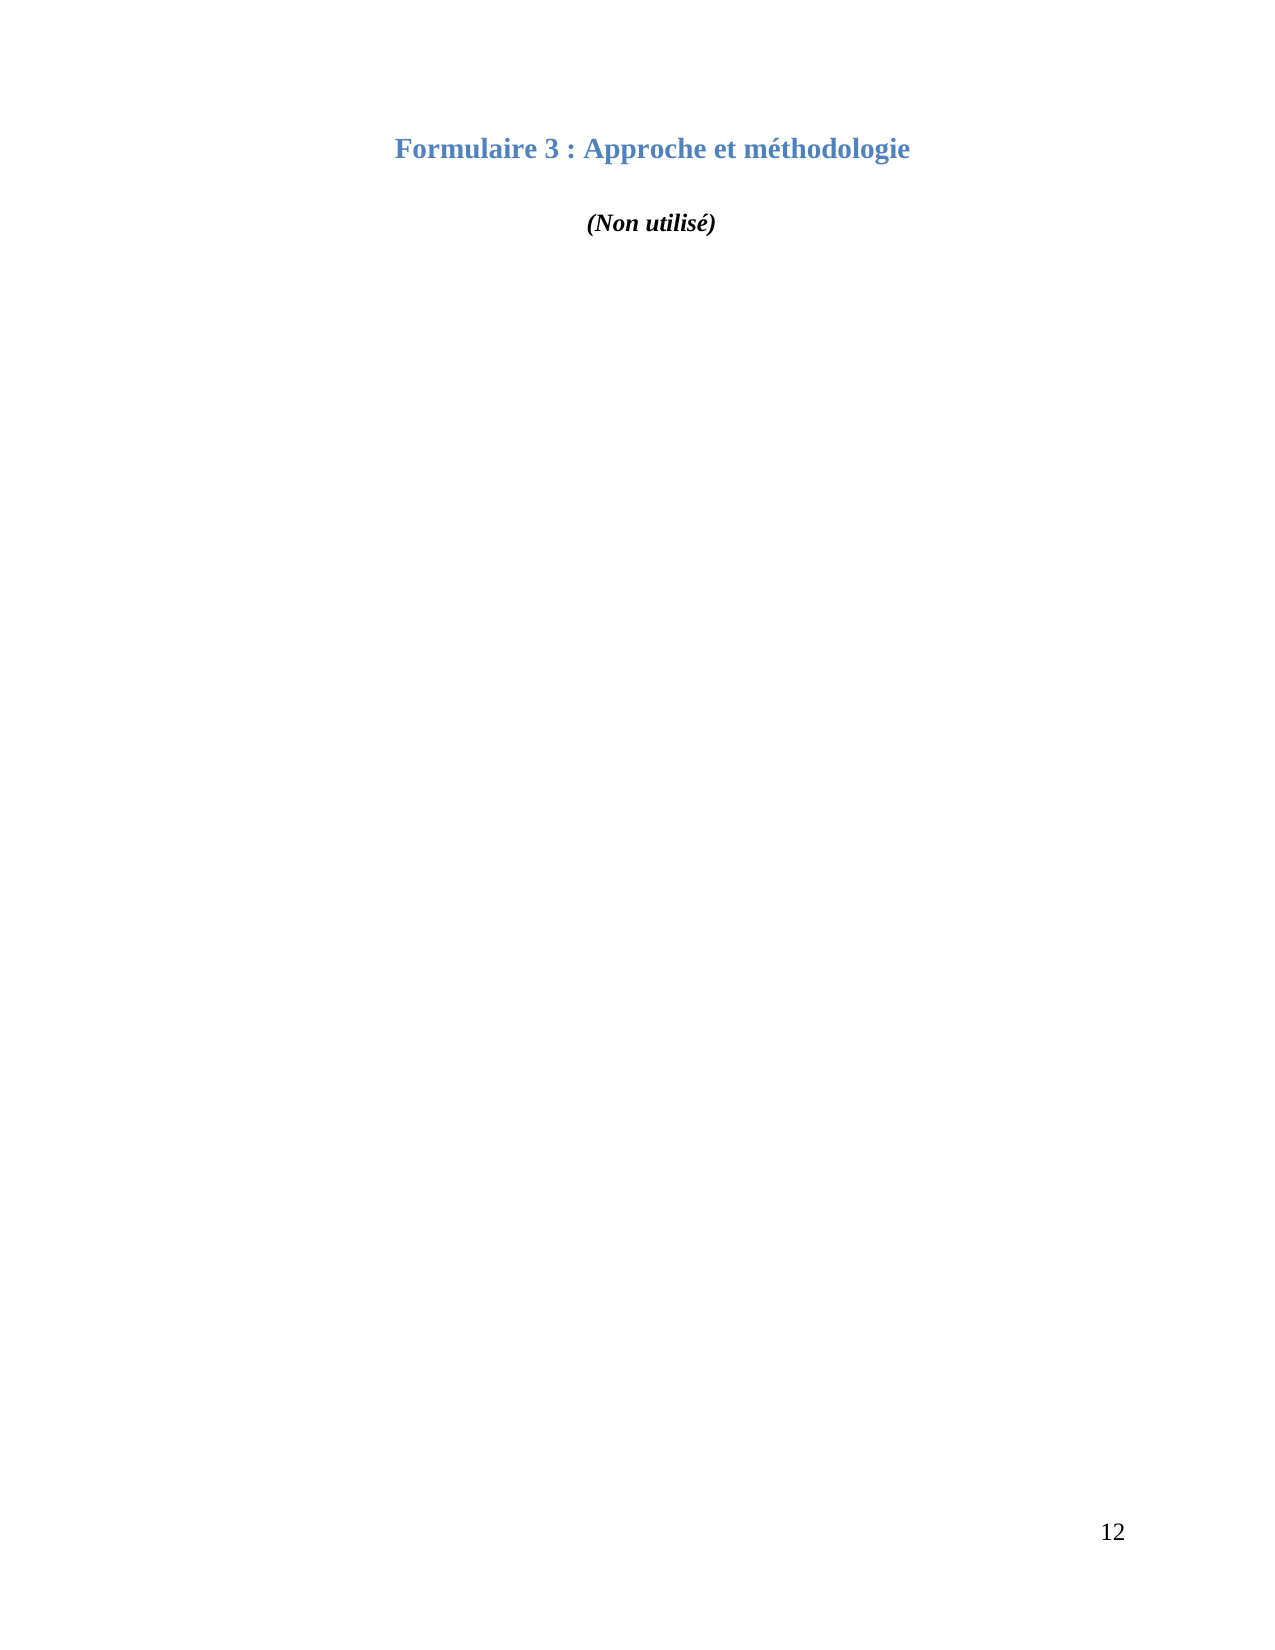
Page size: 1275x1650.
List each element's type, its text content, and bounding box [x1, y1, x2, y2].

text Formulaire 3 : Approche et méthodologie [180, 131, 1125, 165]
text (Non utilisé) [180, 208, 1125, 237]
